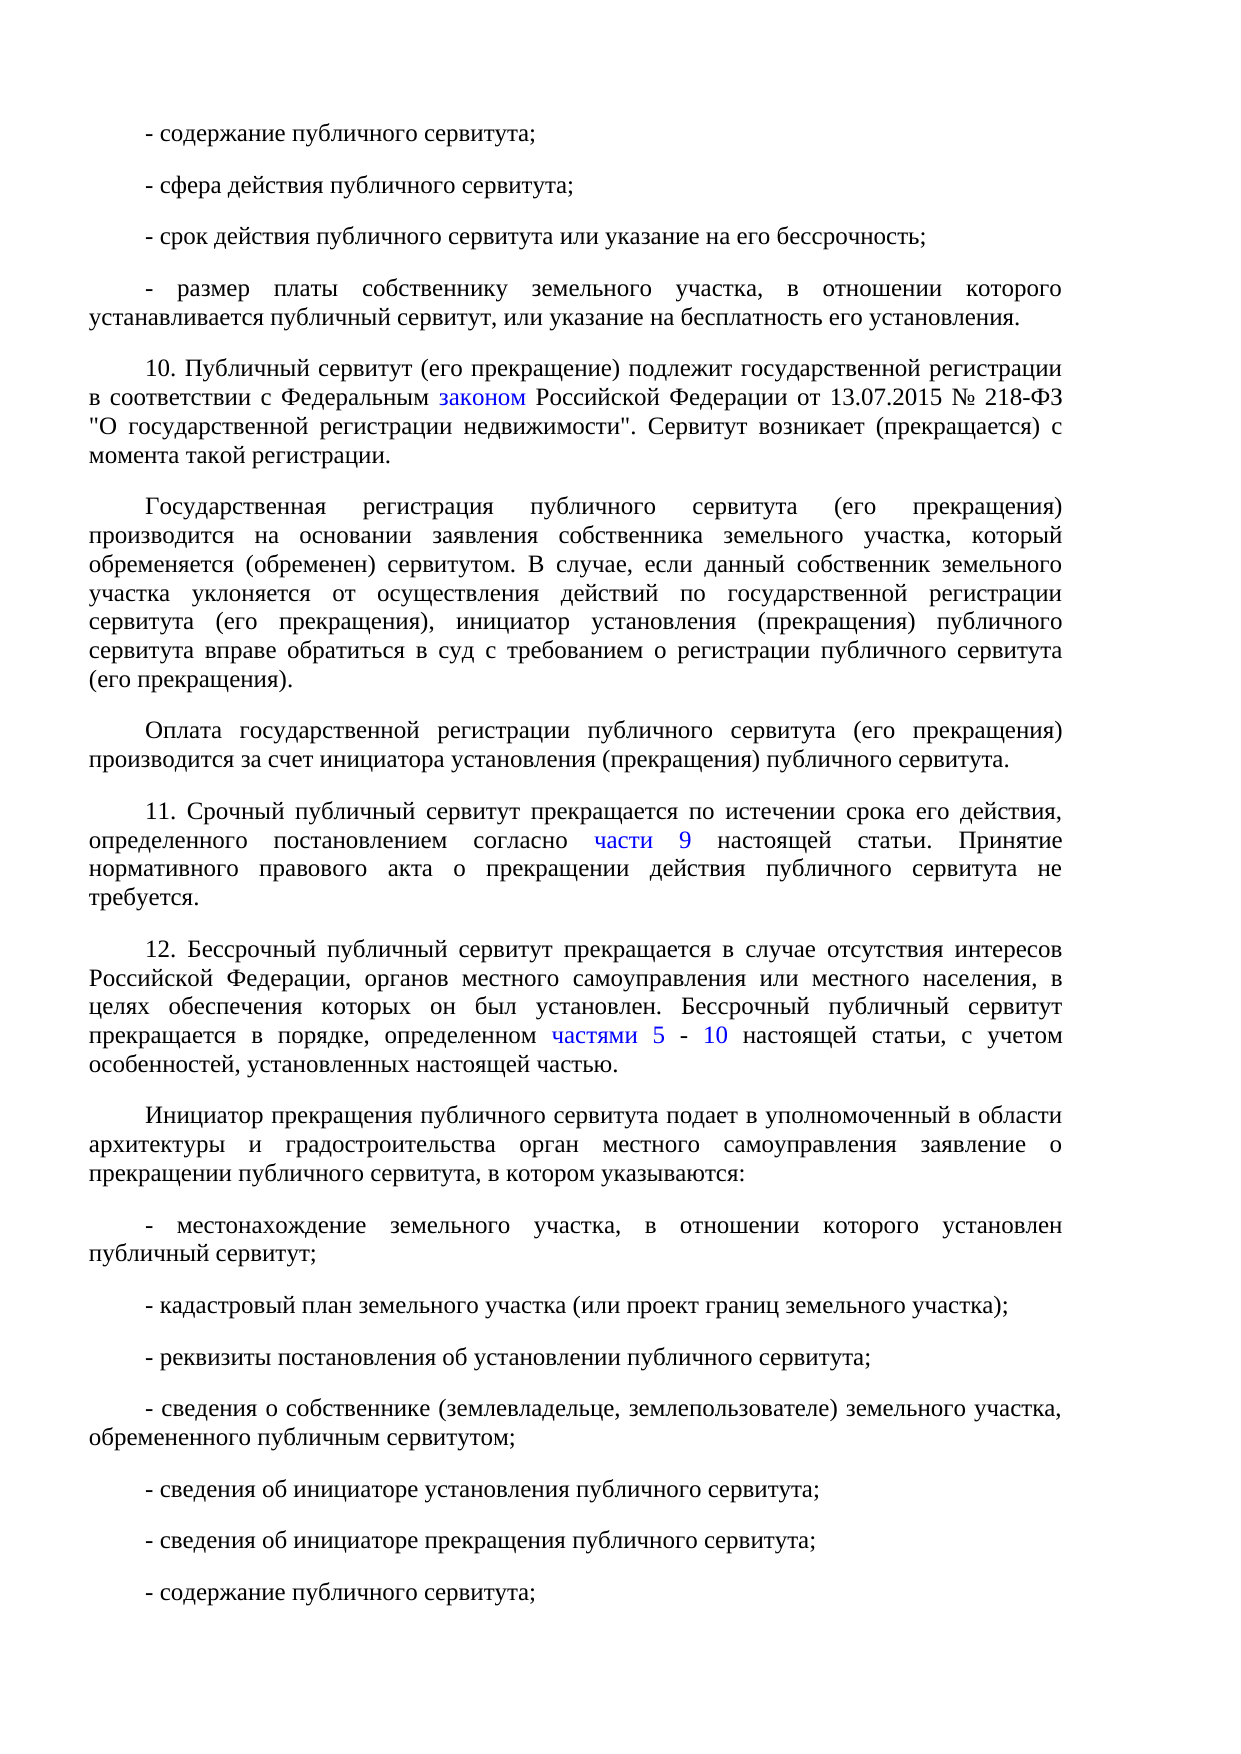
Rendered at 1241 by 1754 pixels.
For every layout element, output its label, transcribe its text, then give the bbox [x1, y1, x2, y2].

text - сведения о собственнике (землевладельце, землепользователе) земельного участка, обремененного публичным сервитутом; [89, 1393, 1063, 1451]
text - кадастровый план земельного участка (или проект границ земельного участка); [89, 1290, 1063, 1319]
text 10. Публичный сервитут (его прекращение) подлежит государственной регистрации в соответствии с Федеральным законом Российской Федерации от 13.07.2015 № 218-ФЗ "О государственной регистрации недвижимости". Сервитут возникает (прекращается) с момента такой регистрации. [89, 353, 1063, 468]
text - местонахождение земельного участка, в отношении которого установлен публичный сервитут; [89, 1210, 1063, 1267]
text - размер платы собственнику земельного участка, в отношении которого устанавливается публичный сервитут, или указание на бесплатность его установления. [89, 273, 1063, 331]
text - содержание публичного сервитута; [89, 1577, 1063, 1606]
text 12. Бессрочный публичный сервитут прекращается в случае отсутствия интересов Российской Федерации, органов местного самоуправления или местного населения, в целях обеспечения которых он был установлен. Бессрочный публичный сервитут прекращается в порядке, определенном частями 5 - 10 настоящей статьи, с учетом особенностей, установленных настоящей частью. [89, 934, 1063, 1078]
text - срок действия публичного сервитута или указание на его бессрочность; [89, 221, 1063, 250]
text - сведения об инициаторе установления публичного сервитута; [89, 1474, 1063, 1503]
text - сфера действия публичного сервитута; [89, 170, 1063, 198]
text 11. Срочный публичный сервитут прекращается по истечении срока его действия, определенного постановлением согласно части 9 настоящей статьи. Принятие нормативного правового акта о прекращении действия публичного сервитута не требуется. [89, 796, 1063, 911]
text - содержание публичного сервитута; [89, 118, 1063, 147]
text Оплата государственной регистрации публичного сервитута (его прекращения) производится за счет инициатора установления (прекращения) публичного сервитута. [89, 716, 1063, 773]
text - реквизиты постановления об установлении публичного сервитута; [89, 1342, 1063, 1371]
text - сведения об инициаторе прекращения публичного сервитута; [89, 1526, 1063, 1554]
text Государственная регистрация публичного сервитута (его прекращения) производится на основании заявления собственника земельного участка, который обременяется (обременен) сервитутом. В случае, если данный собственник земельного участка уклоняется от осуществления действий по государственной регистрации сервитута (его прекращения), инициатор установления (прекращения) публичного сервитута вправе обратиться в суд с требованием о регистрации публичного сервитута (его прекращения). [89, 491, 1063, 693]
text Инициатор прекращения публичного сервитута подает в уполномоченный в области архитектуры и градостроительства орган местного самоуправления заявление о прекращении публичного сервитута, в котором указываются: [89, 1101, 1063, 1187]
